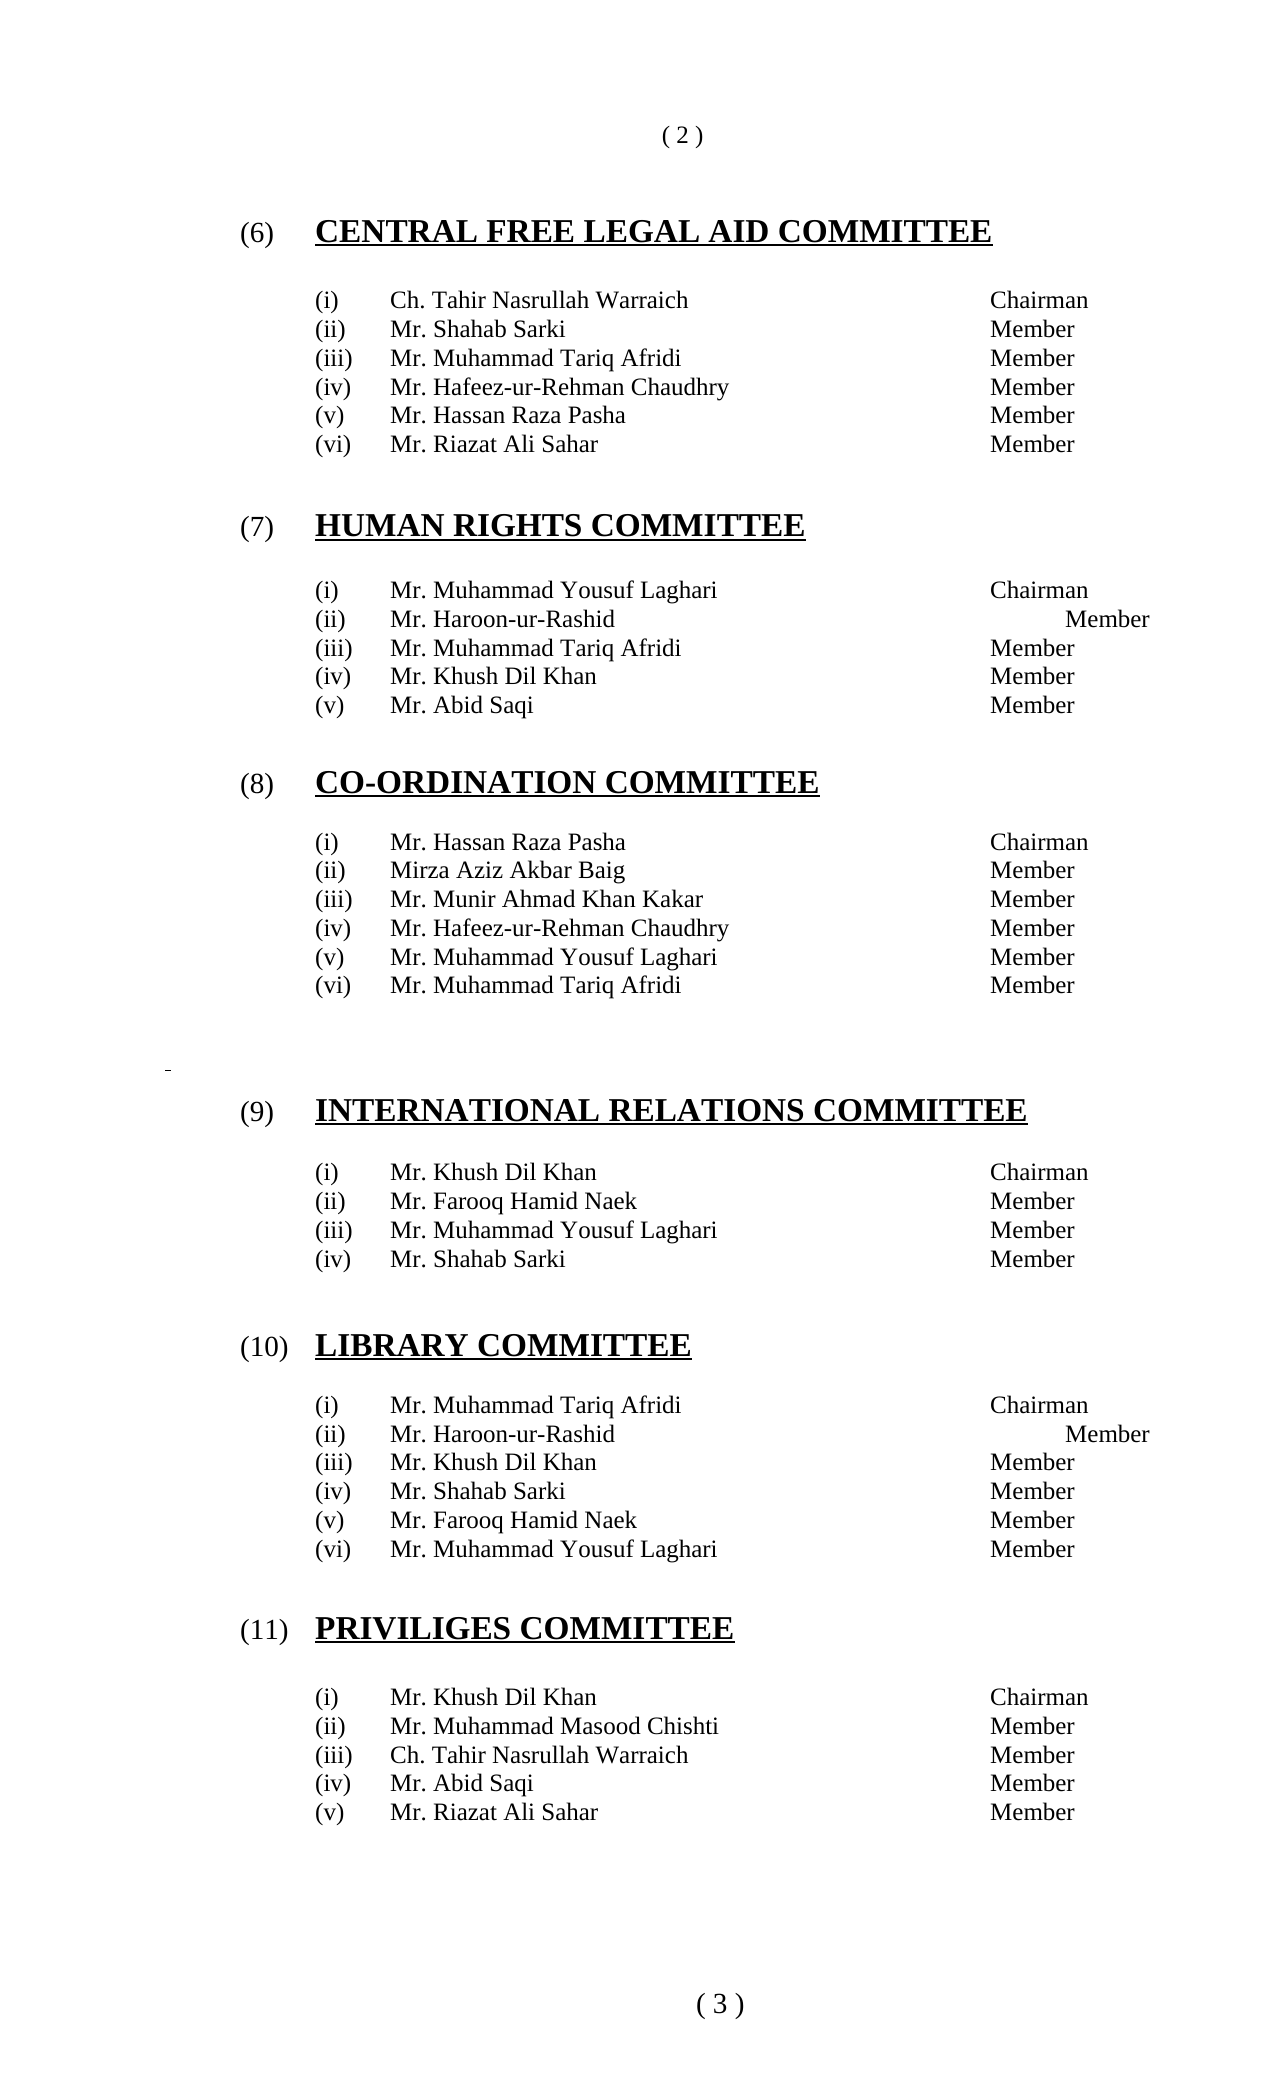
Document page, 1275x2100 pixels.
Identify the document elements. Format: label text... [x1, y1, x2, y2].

text (i) Mr. Hassan Raza Pasha Chairman [165, 827, 1200, 856]
text (7) HUMAN RIGHTS COMMITTEE [165, 506, 1200, 544]
text (8) CO-ORDINATION COMMITTEE [165, 762, 1200, 800]
text (v) Mr. Abid Saqi Member [240, 690, 1200, 719]
text (vi) Mr. Muhammad Yousuf Laghari Member [240, 1534, 1200, 1562]
text (9) INTERNATIONAL RELATIONS COMMITTEE [165, 1090, 1200, 1129]
text (iv) Mr. Shahab Sarki Member [165, 1244, 1200, 1272]
text (iii) Mr. Khush Dil Khan Member [240, 1447, 1200, 1476]
text (i) Mr. Muhammad Tariq Afridi Chairman [165, 1390, 1200, 1419]
text (v) Mr. Riazat Ali Sahar Member [165, 1797, 1200, 1826]
text (v) Mr. Farooq Hamid Naek Member [240, 1505, 1200, 1534]
text (iii) Mr. Muhammad Tariq Afridi Member [240, 633, 1200, 661]
text (ii) Mr. Shahab Sarki Member [240, 314, 1200, 343]
text (iii) Mr. Muhammad Tariq Afridi Member [240, 343, 1200, 372]
text (ii) Mr. Haroon-ur-Rashid Member [240, 604, 1200, 633]
text (iv) Mr. Abid Saqi Member [240, 1768, 1200, 1797]
text (ii) Mr. Muhammad Masood Chishti Member [165, 1711, 1200, 1740]
text (iv) Mr. Hafeez-ur-Rehman Chaudhry Member [165, 913, 1200, 942]
text (iii) Ch. Tahir Nasrullah Warraich Member [165, 1740, 1200, 1768]
text (i) Mr. Muhammad Yousuf Laghari Chairman [165, 575, 1200, 604]
text (6) CENTRAL FREE LEGAL AID COMMITTEE [165, 211, 1200, 249]
text (i) Mr. Khush Dil Khan Chairman [165, 1682, 1200, 1711]
text (vi) Mr. Riazat Ali Sahar Member [240, 429, 1200, 458]
text ( 2 ) [165, 120, 1200, 149]
text (10) LIBRARY COMMITTEE [165, 1325, 1200, 1363]
text (iv) Mr. Khush Dil Khan Member [240, 661, 1200, 690]
text ( 3 ) [165, 1986, 1200, 2020]
text (i) Mr. Khush Dil Khan Chairman [165, 1157, 1200, 1186]
text (iii) Mr. Muhammad Yousuf Laghari Member [165, 1215, 1200, 1244]
text (i) Ch. Tahir Nasrullah Warraich Chairman [165, 285, 1200, 314]
text (11) PRIVILIGES COMMITTEE [165, 1608, 1200, 1646]
text (iv) Mr. Hafeez-ur-Rehman Chaudhry Member [240, 372, 1200, 400]
text (iii) Mr. Munir Ahmad Khan Kakar Member [240, 884, 1200, 913]
text (ii) Mirza Aziz Akbar Baig Member [240, 856, 1200, 884]
text (ii) Mr. Haroon-ur-Rashid Member [240, 1419, 1200, 1447]
text (iv) Mr. Shahab Sarki Member [240, 1476, 1200, 1505]
text (v) Mr. Hassan Raza Pasha Member [240, 400, 1200, 429]
text (v) Mr. Muhammad Yousuf Laghari Member [165, 942, 1200, 971]
text (vi) Mr. Muhammad Tariq Afridi Member [165, 971, 1200, 999]
text (ii) Mr. Farooq Hamid Naek Member [165, 1186, 1200, 1215]
